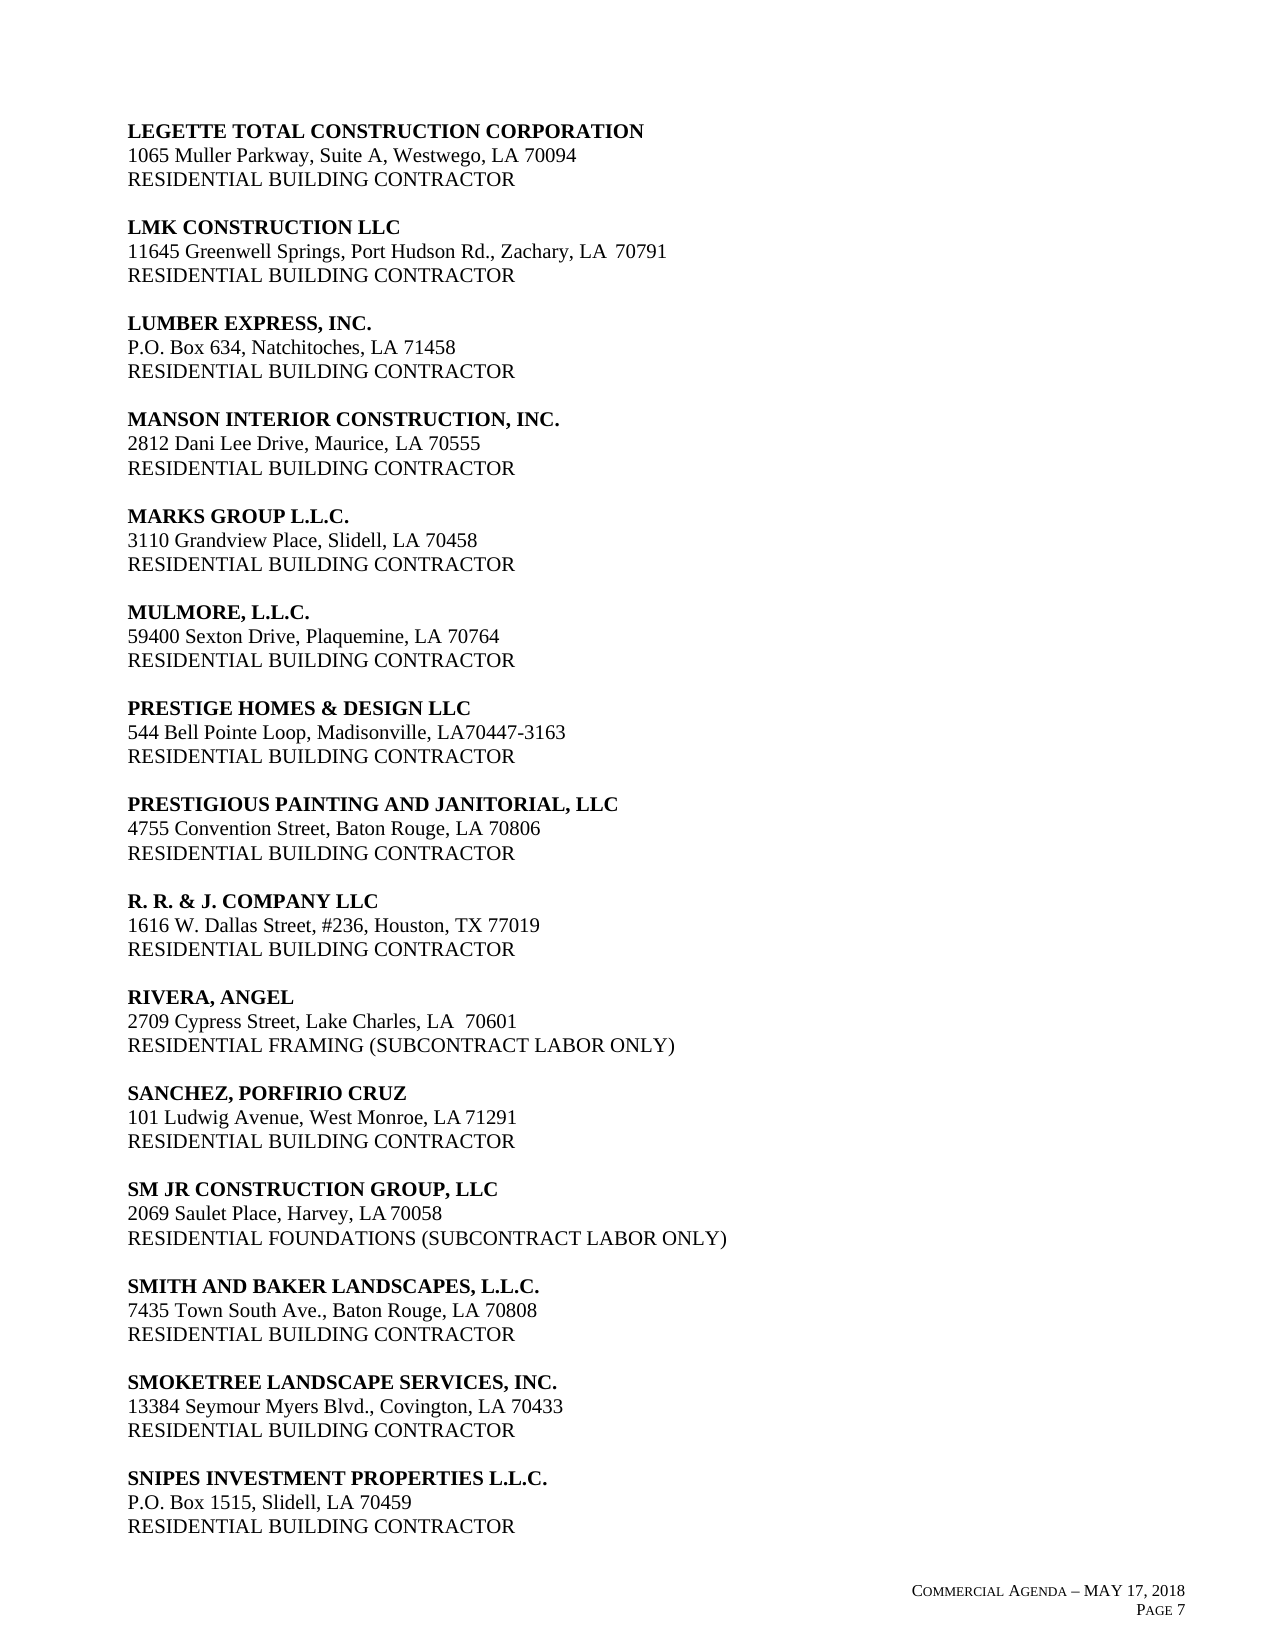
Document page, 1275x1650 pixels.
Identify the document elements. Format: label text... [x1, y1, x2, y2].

text MULMORE, L.L.C. [127, 600, 1166, 624]
text 1616 W. Dallas Street, #236, Houston, TX 77019 [127, 913, 1166, 937]
text P.O. Box 1515, Slidell, LA 70459 [127, 1490, 1166, 1514]
text 2812 Dani Lee Drive, Maurice, LA 70555 [127, 431, 1166, 455]
text R. R. & J. COMPANY LLC [127, 888, 1166, 913]
text MANSON INTERIOR CONSTRUCTION, INC. [127, 407, 1166, 431]
text PRESTIGIOUS PAINTING AND JANITORIAL, LLC [127, 792, 1166, 816]
text RESIDENTIAL BUILDING CONTRACTOR [127, 552, 1166, 576]
text RESIDENTIAL BUILDING CONTRACTOR [127, 1418, 1166, 1442]
text LUMBER EXPRESS, INC. [127, 311, 1166, 335]
text SNIPES INVESTMENT PROPERTIES L.L.C. [127, 1466, 1166, 1490]
text RESIDENTIAL BUILDING CONTRACTOR [127, 1322, 1166, 1346]
text RESIDENTIAL BUILDING CONTRACTOR [127, 648, 1166, 672]
text 544 Bell Pointe Loop, Madisonville, LA 70447-3163 [127, 720, 1166, 744]
text 3110 Grandview Place, Slidell, LA 70458 [127, 528, 1166, 552]
text 101 Ludwig Avenue, West Monroe, LA 71291 [127, 1105, 1166, 1129]
text P.O. Box 634, Natchitoches, LA 71458 [127, 335, 1166, 359]
text RESIDENTIAL BUILDING CONTRACTOR [127, 359, 1166, 383]
text MARKS GROUP L.L.C. [127, 503, 1166, 528]
text 13384 Seymour Myers Blvd., Covington, LA 70433 [127, 1394, 1166, 1418]
text 59400 Sexton Drive, Plaquemine, LA 70764 [127, 624, 1166, 648]
text RESIDENTIAL BUILDING CONTRACTOR [127, 744, 1166, 768]
text RIVERA, ANGEL [127, 985, 1166, 1009]
text RESIDENTIAL FRAMING (SUBCONTRACT LABOR ONLY) [127, 1033, 1166, 1057]
text RESIDENTIAL BUILDING CONTRACTOR [127, 263, 1166, 287]
text SMITH AND BAKER LANDSCAPES, L.L.C. [127, 1273, 1166, 1298]
text RESIDENTIAL BUILDING CONTRACTOR [127, 1514, 1166, 1538]
text 2069 Saulet Place, Harvey, LA 70058 [127, 1201, 1166, 1225]
text RESIDENTIAL BUILDING CONTRACTOR [127, 1129, 1166, 1153]
text PRESTIGE HOMES & DESIGN LLC [127, 696, 1166, 720]
text 11645 Greenwell Springs, Port Hudson Rd., Zachary, LA 70791 [127, 239, 1166, 263]
text RESIDENTIAL BUILDING CONTRACTOR [127, 167, 1166, 191]
text RESIDENTIAL BUILDING CONTRACTOR [127, 455, 1166, 479]
text SANCHEZ, PORFIRIO CRUZ [127, 1081, 1166, 1105]
text RESIDENTIAL FOUNDATIONS (SUBCONTRACT LABOR ONLY) [127, 1225, 1166, 1249]
text LMK CONSTRUCTION LLC [127, 215, 1166, 239]
text LEGETTE TOTAL CONSTRUCTION CORPORATION [127, 118, 1166, 143]
text RESIDENTIAL BUILDING CONTRACTOR [127, 937, 1166, 961]
text RESIDENTIAL BUILDING CONTRACTOR [127, 840, 1166, 864]
text 1065 Muller Parkway, Suite A, Westwego, LA 70094 [127, 143, 1166, 167]
text SMOKETREE LANDSCAPE SERVICES, INC. [127, 1370, 1166, 1394]
text 2709 Cypress Street, Lake Charles, LA 70601 [127, 1009, 1166, 1033]
text SM JR CONSTRUCTION GROUP, LLC [127, 1177, 1166, 1201]
text 7435 Town South Ave., Baton Rouge, LA 70808 [127, 1298, 1166, 1322]
text 4755 Convention Street, Baton Rouge, LA 70806 [127, 816, 1166, 840]
